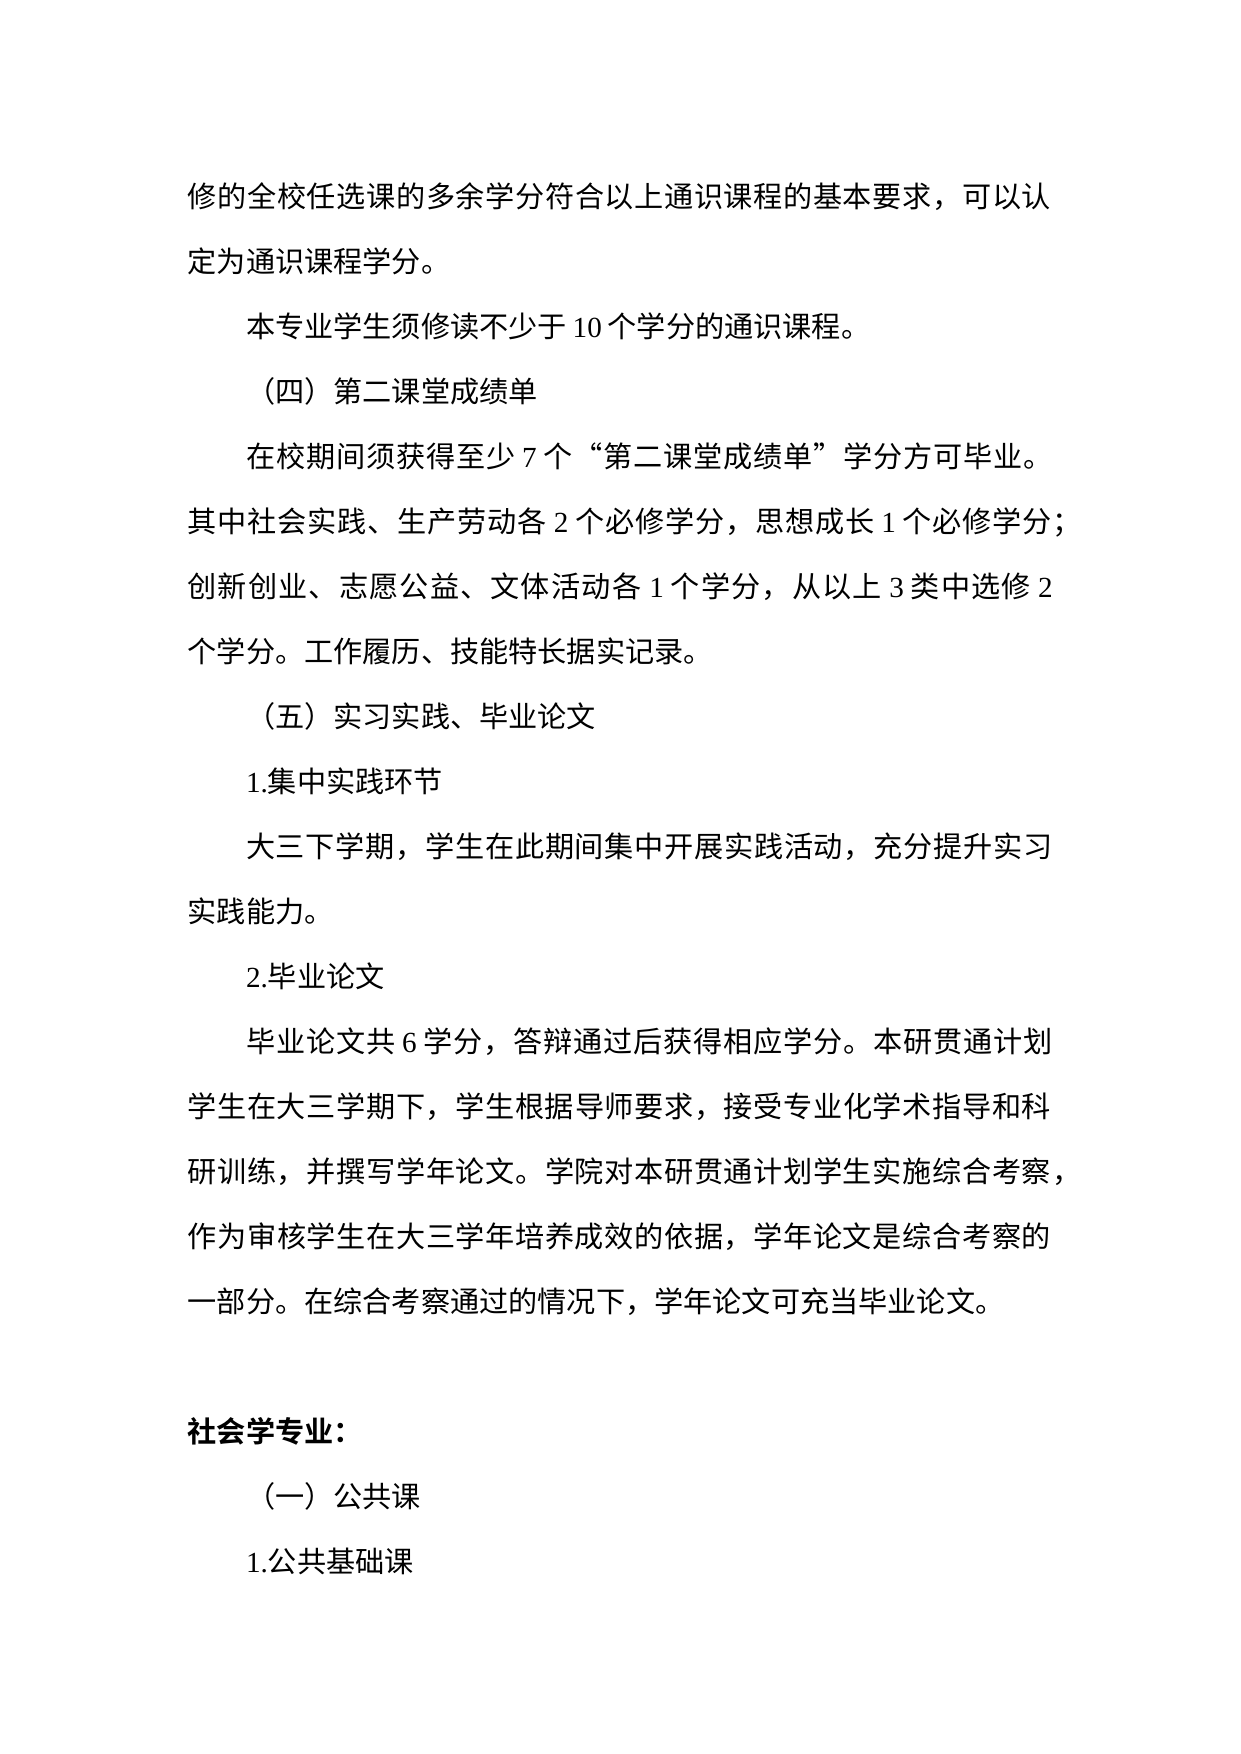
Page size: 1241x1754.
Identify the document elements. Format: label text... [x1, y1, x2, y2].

text （四）第二课堂成绩单 [187, 357, 1053, 422]
text （一）公共课 [187, 1462, 1053, 1527]
text 1.公共基础课 [187, 1527, 1053, 1592]
text 毕业论文共6学分，答辩通过后获得相应学分。本研贯通计划学生在大三学期下，学生根据导师要求，接受专业化学术指导和科研训练，并撰写学年论文。学院对本研贯通计划学生实施综合考察，作为审核学生在大三学年培养成效的依据，学年论文是综合考察的一部分。在综合考察通过的情况下，学年论文可充当毕业论文。 [187, 1007, 1053, 1332]
text 在校期间须获得至少7个“第二课堂成绩单”学分方可毕业。其中社会实践、生产劳动各2个必修学分，思想成长1个必修学分；创新创业、志愿公益、文体活动各1个学分，从以上3类中选修2个学分。工作履历、技能特长据实记录。 [187, 422, 1053, 682]
text （五）实习实践、毕业论文 [187, 682, 1053, 747]
text 本专业学生须修读不少于10个学分的通识课程。 [187, 292, 1053, 357]
text 大三下学期，学生在此期间集中开展实践活动，充分提升实习实践能力。 [187, 812, 1053, 942]
text 1.集中实践环节 [187, 747, 1053, 812]
text 社会学专业： [187, 1397, 1053, 1462]
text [187, 162, 1053, 292]
text 2.毕业论文 [187, 942, 1053, 1007]
